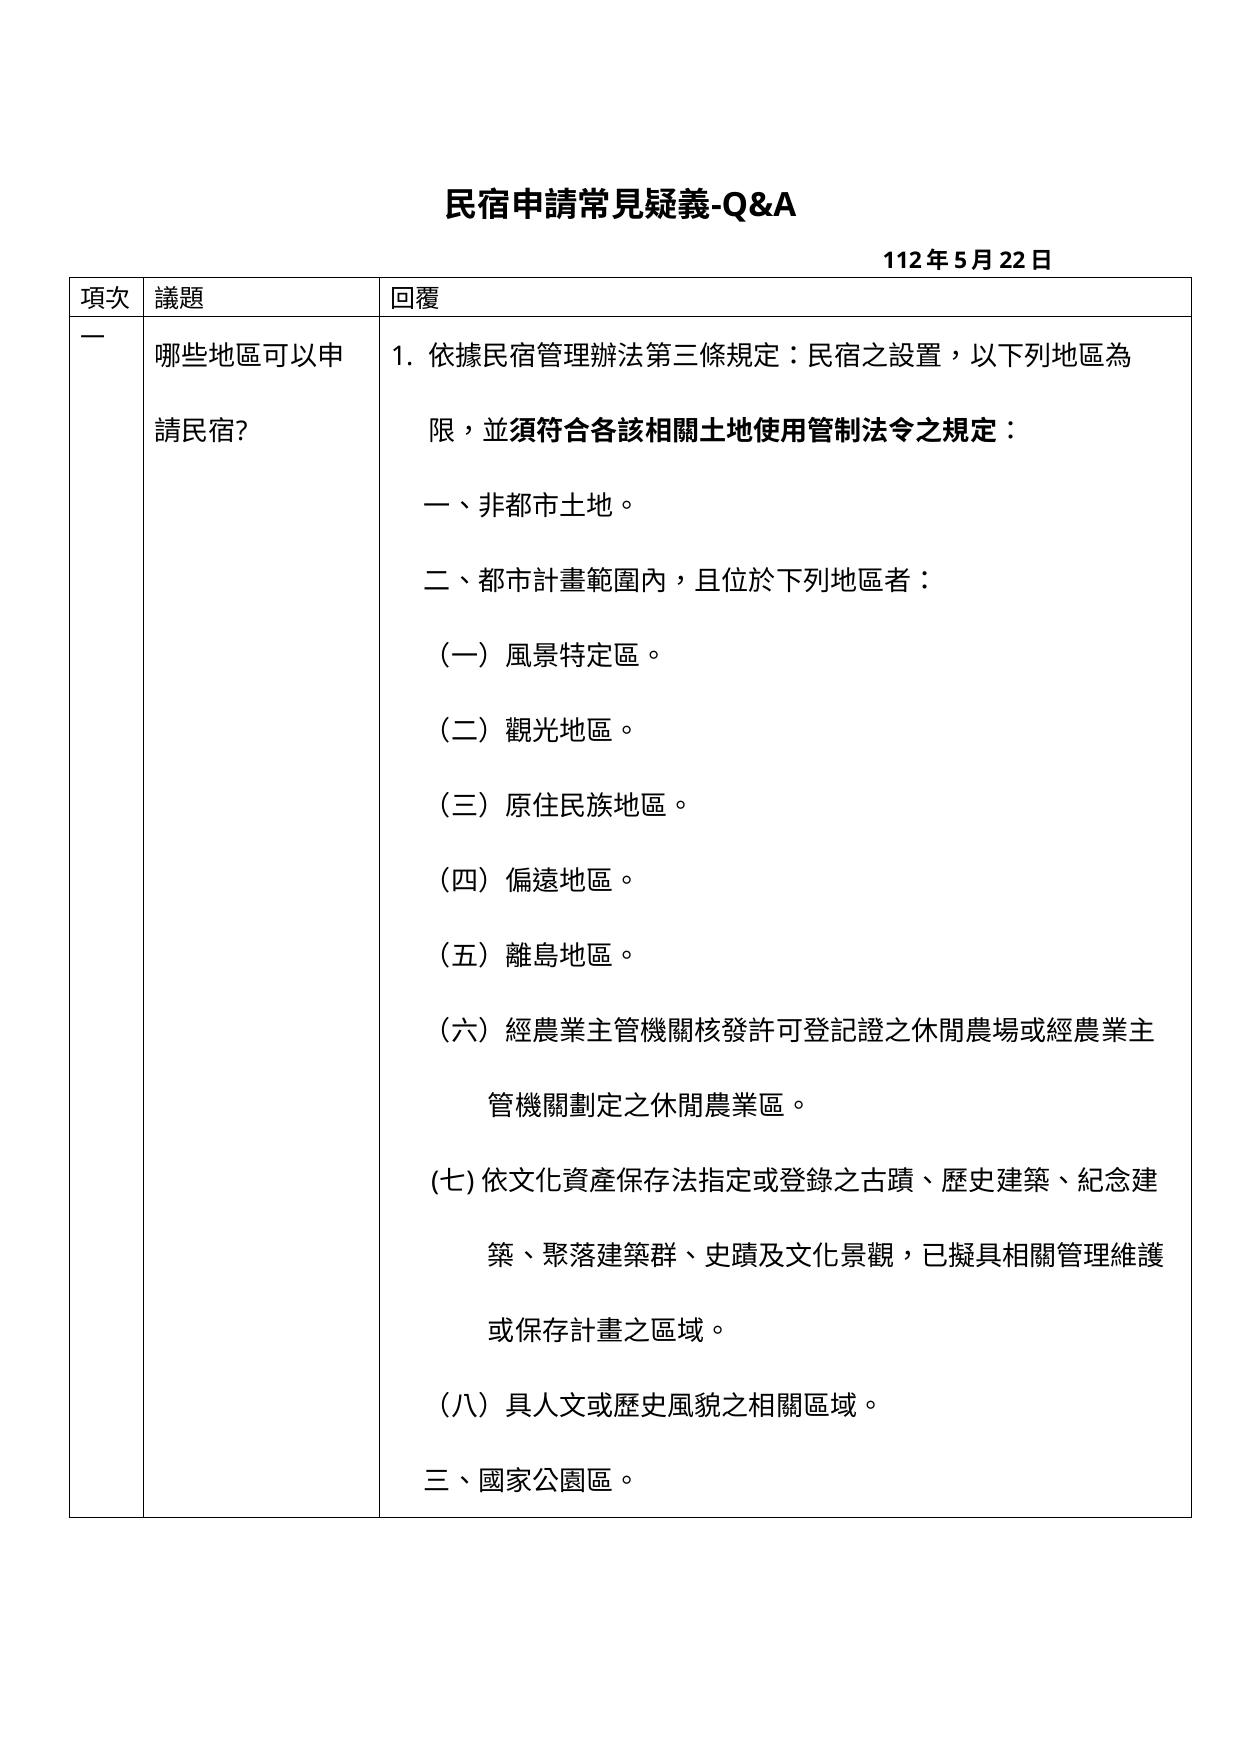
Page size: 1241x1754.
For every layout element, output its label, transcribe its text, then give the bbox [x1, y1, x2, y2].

text 112年5月22日 [187, 239, 1053, 277]
table_cell 依據民宿管理辦法第三條規定：民宿之設置，以下列地區為限，並須符合各該相關土地使用管制法令之規定： 一、非都市土地。 二、都市計畫範圍內，且位於下列地區者： （一）風景特定區。 （二）觀光地區。 （三）原住民族地區。 （四）偏遠地區。 （五）離島地區。 （六）經農業主管機關核發許可登記證之休閒農場或經農業主管機關劃定之休閒農業區。 (七) 依文化資產保存法指定或登錄之古蹟、歷史建築、紀念建築、聚落建築群、史蹟及文化景觀，已擬具相關管理維護或保存計畫之區域。 （八）具人文或歷史風貌之相關區域。 三、國家公園區。 [380, 317, 1191, 1517]
table_header 議題 [144, 278, 379, 316]
table_header 回覆 [380, 278, 1191, 316]
table_cell 哪些地區可以申請民宿? [144, 317, 379, 1517]
table_cell 一 [70, 317, 143, 1517]
text 民宿申請常見疑義-Q&A [187, 164, 1053, 239]
table_header 項次 [70, 278, 143, 316]
